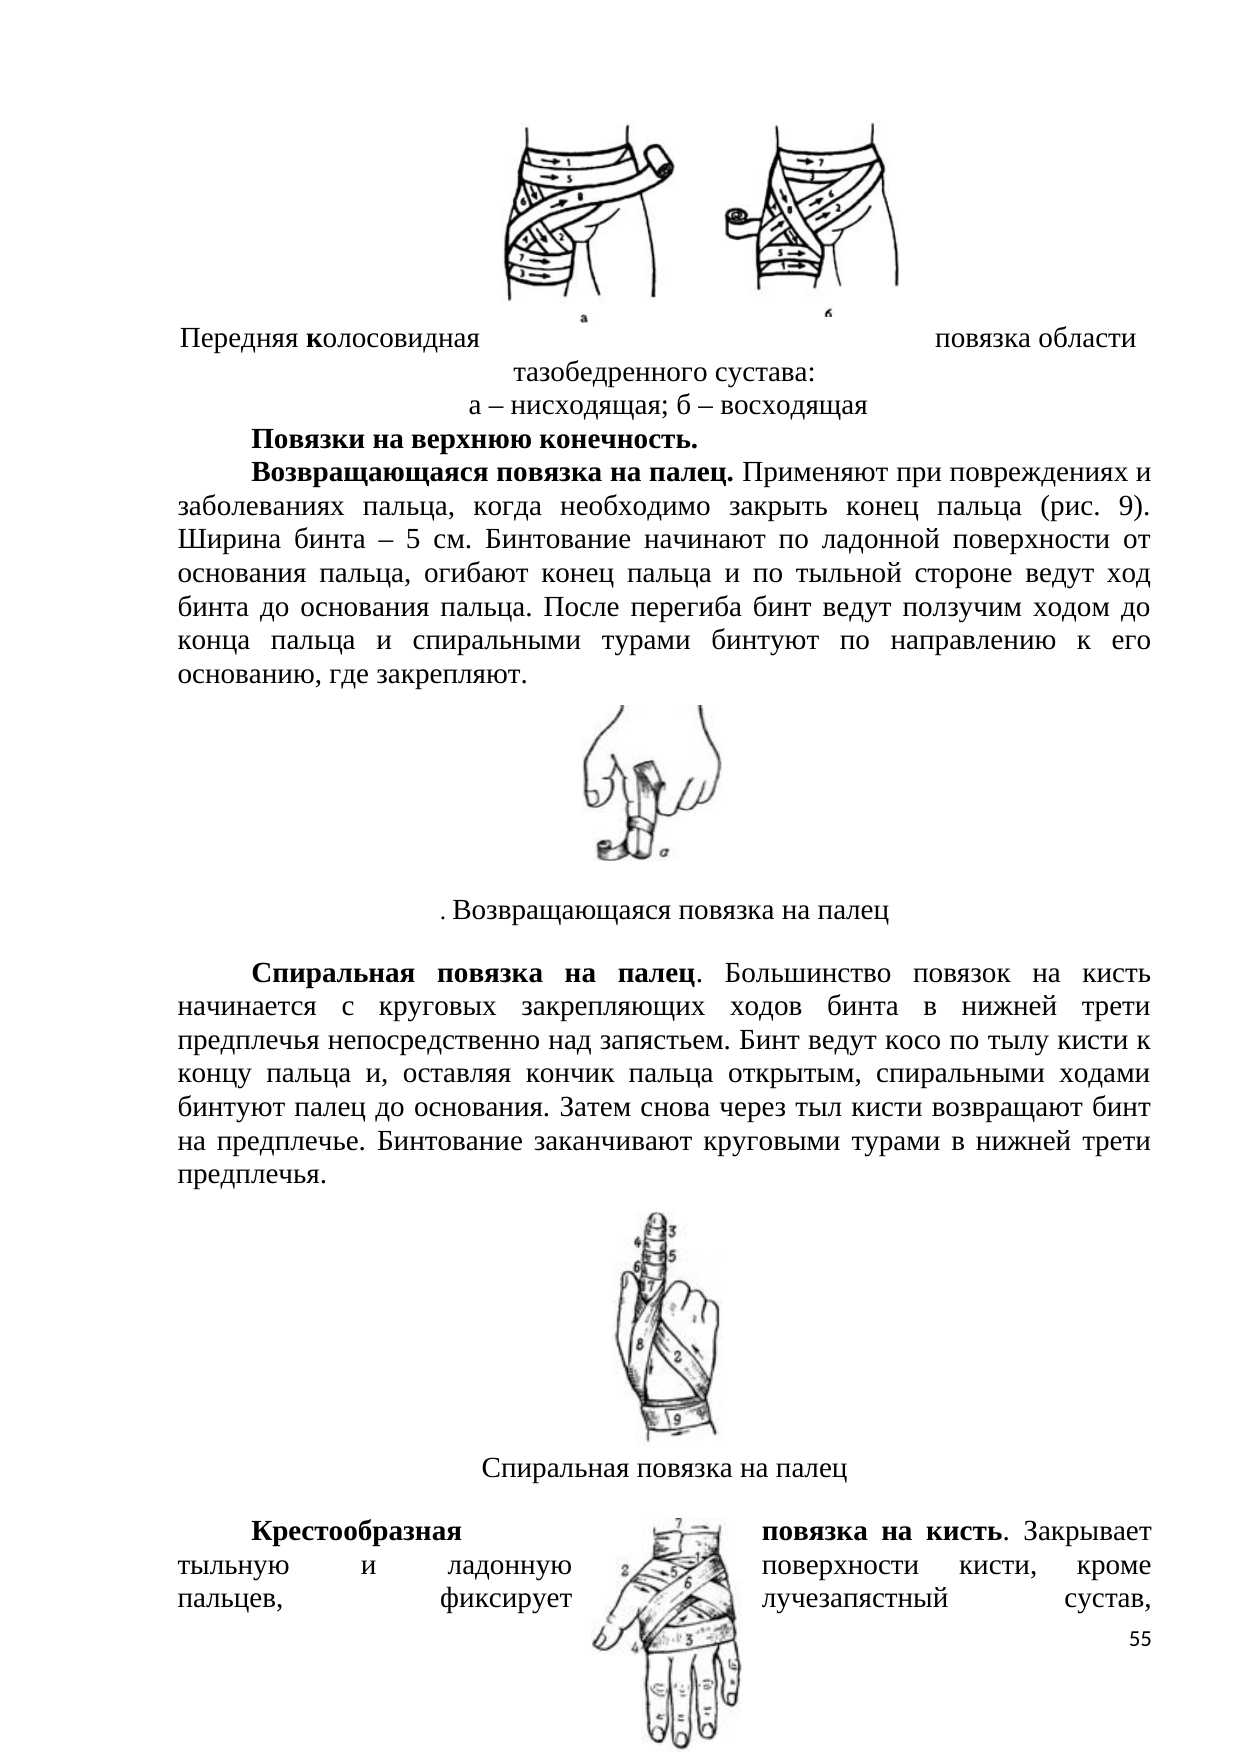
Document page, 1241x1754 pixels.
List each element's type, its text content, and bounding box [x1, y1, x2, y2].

picture [501, 121, 676, 322]
picture [581, 705, 722, 858]
text Возвращающаяся повязка на палец. Применяют при повреждениях и заболеваниях пальца, когда необходимо закрыть конец пальца (рис. 9). Ширина бинта – 5 см. Бинтование начинают по ладонной поверхности от основания пальца, огибают конец пальца и по тыльной стороне ведут ход бинта до основания пальца. После перегиба бинт ведут ползучим ходом до конца пальца и спиральными турами бинтуют по направлению к его основанию, где закрепляют. [177, 454, 1152, 689]
text Повязки на верхнюю конечность. [177, 421, 1152, 454]
text . Возвращающаяся повязка на палец [177, 892, 1152, 926]
text Спиральная повязка на палец. Большинство повязок на кисть начинается с круговых закрепляющих ходов бинта в нижней трети предплечья непосредственно над запястьем. Бинт ведут косо по тылу кисти к концу пальца и, оставляя кончик пальца открытым, спиральными ходами бинтуют палец до основания. Затем снова через тыл кисти возвращают бинт на предплечье. Бинтование заканчивают круговыми турами в нижней трети предплечья. [177, 955, 1152, 1190]
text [177, 1513, 1152, 1614]
picture [722, 121, 900, 314]
text а – нисходящая; б – восходящая [177, 387, 1152, 421]
picture [611, 1212, 724, 1444]
text Передняя колосовидная повязка области тазобедренного сустава: [177, 320, 1152, 387]
text Спиральная повязка на палец [177, 1451, 1152, 1484]
picture [591, 1518, 743, 1750]
